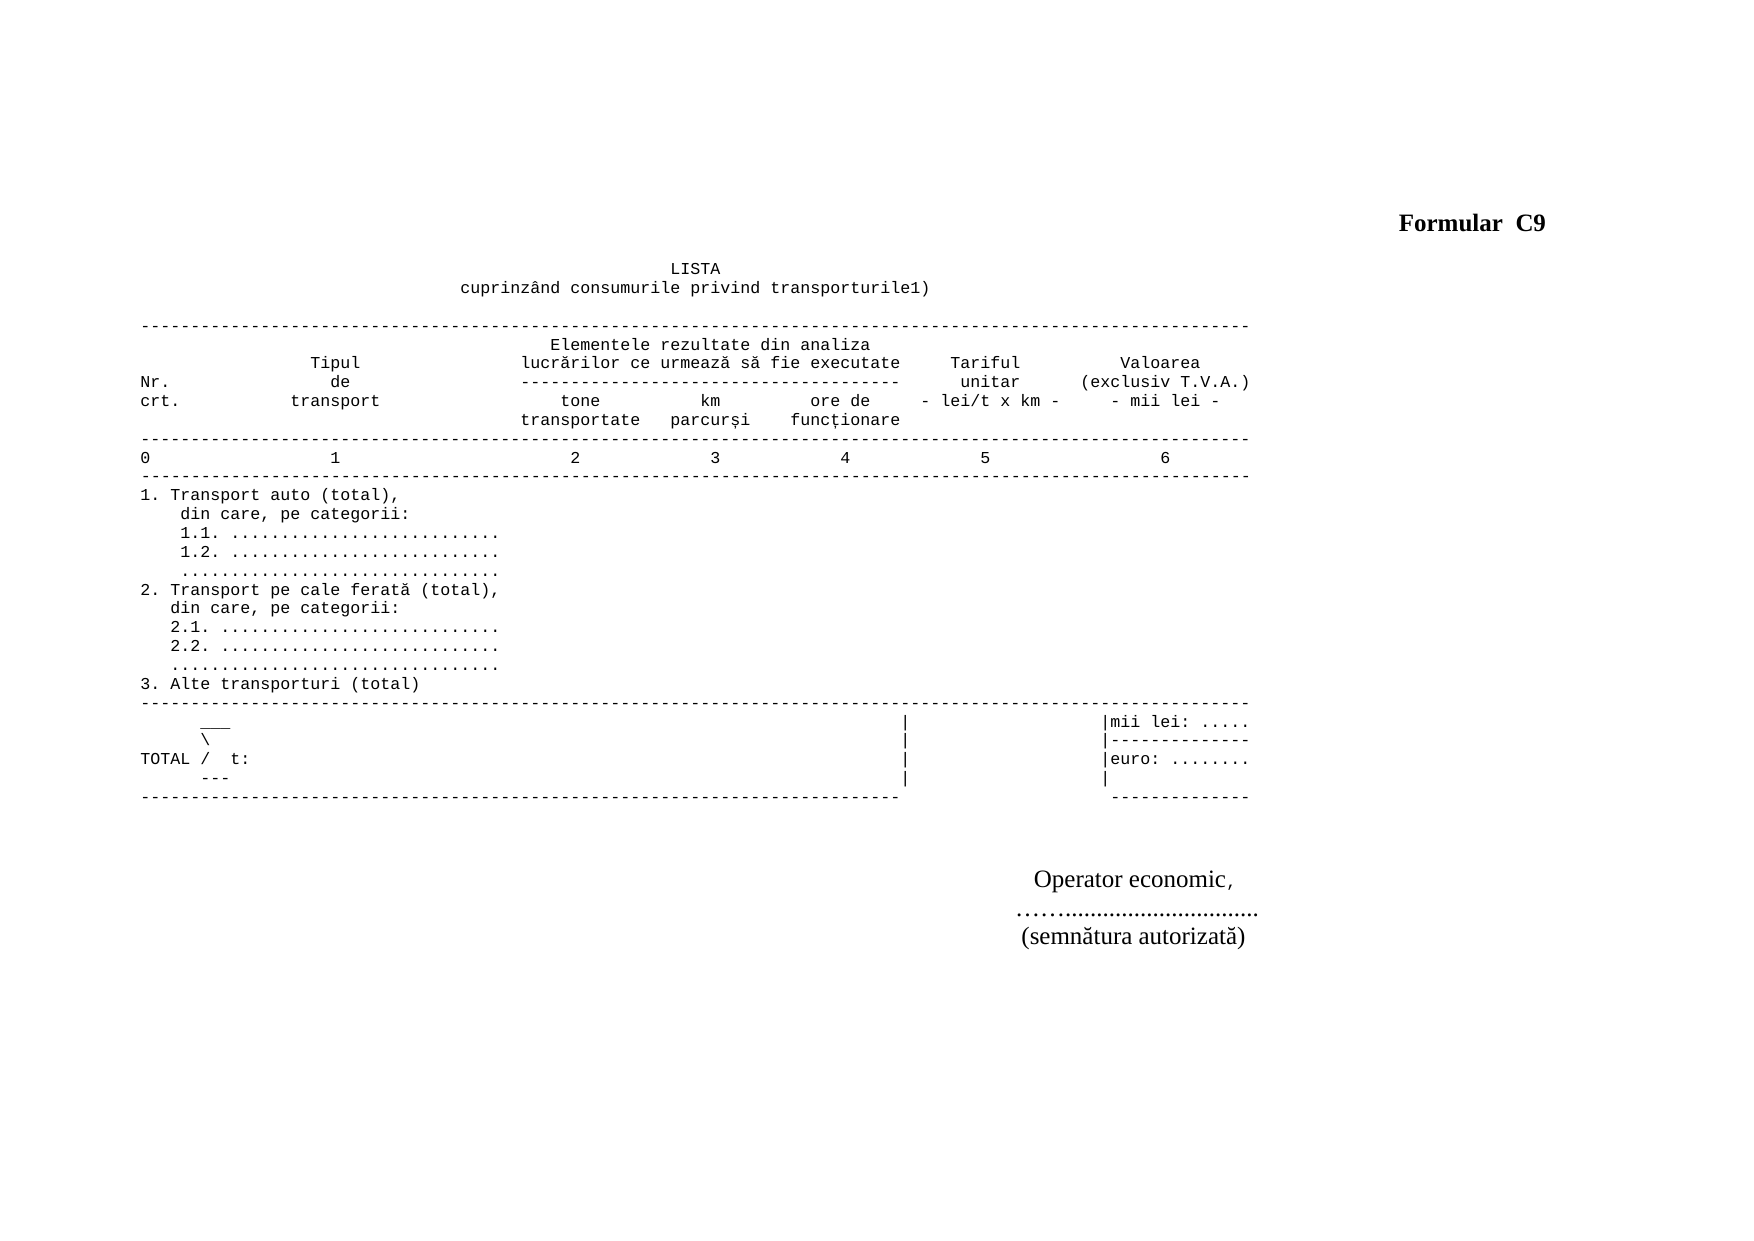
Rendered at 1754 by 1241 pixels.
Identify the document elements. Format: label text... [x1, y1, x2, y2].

text crt. transport tone km ore de - lei/t x km - - mii lei - [140, 393, 1546, 411]
text ................................ [140, 562, 1546, 581]
text Formular C9 [141, 208, 1546, 237]
text 2.1. ............................ [140, 619, 1546, 638]
text 2.2. ............................ [140, 638, 1546, 657]
text (semnătura autorizată) [140, 921, 1546, 950]
text din care, pe categorii: [140, 506, 1546, 524]
text --------------------------------------------------------------------------------------------------------------- [140, 317, 1546, 336]
text --------------------------------------------------------------------------------------------------------------- [140, 694, 1546, 713]
text 0 1 2 3 4 5 6 [140, 449, 1546, 468]
text Operator economic, [140, 864, 1546, 893]
text Tipul lucrărilor ce urmează să fie executate Tariful Valoarea [140, 355, 1546, 374]
text ……............................... [140, 893, 1546, 921]
text \ | |-------------- [140, 732, 1546, 751]
text Nr. de -------------------------------------- unitar (exclusiv T.V.A.) [140, 374, 1546, 393]
text 3. Alte transporturi (total) [140, 675, 1546, 694]
text 1.1. ........................... [140, 524, 1546, 543]
text Elementele rezultate din analiza [140, 336, 1546, 355]
text 1.2. ........................... [140, 543, 1546, 562]
text ---------------------------------------------------------------------------- -------------- [140, 788, 1546, 807]
text --------------------------------------------------------------------------------------------------------------- [140, 430, 1546, 449]
text transportate parcurși funcționare [140, 411, 1546, 430]
text 2. Transport pe cale ferată (total), [140, 581, 1546, 600]
text --------------------------------------------------------------------------------------------------------------- [141, 468, 1546, 487]
text LISTA [140, 261, 1546, 279]
text TOTAL / t: | |euro: ........ [140, 751, 1546, 770]
text ................................. [140, 657, 1546, 675]
text ___ | |mii lei: ..... [140, 713, 1546, 732]
text 1. Transport auto (total), [140, 487, 1546, 506]
text cuprinzând consumurile privind transporturile1) [140, 279, 1546, 298]
text din care, pe categorii: [140, 600, 1546, 619]
text --- | | [140, 770, 1546, 788]
